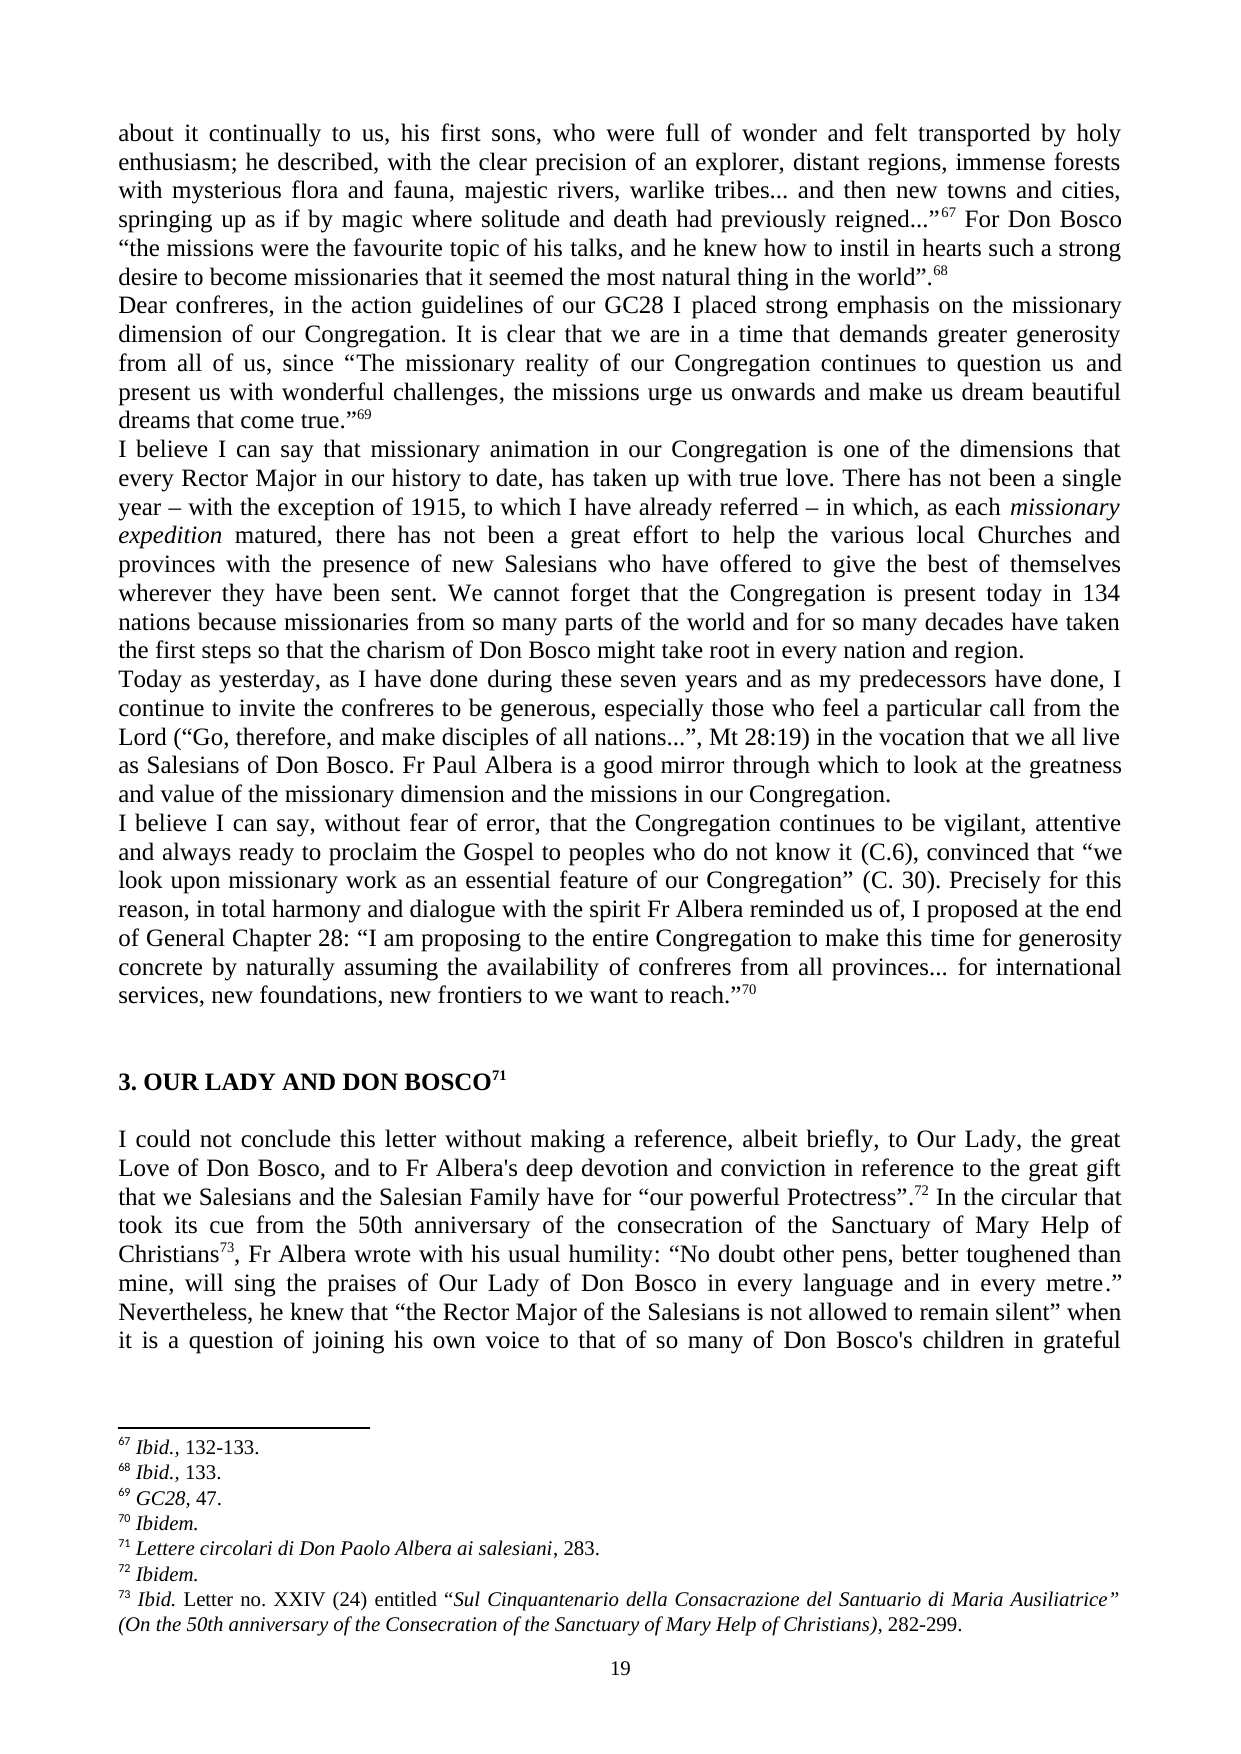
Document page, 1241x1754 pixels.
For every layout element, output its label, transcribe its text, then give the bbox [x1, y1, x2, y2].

text Today as yesterday, as I have done during these seven years and as my predecessors have done, I continue to invite the confreres to be generous, especially those who feel a particular call from the Lord (“Go, therefore, and make disciples of all nations...”, Mt 28:19) in the vocation that we all live as Salesians of Don Bosco. Fr Paul Albera is a good mirror through which to look at the greatness and value of the missionary dimension and the missions in our Congregation. [118, 664, 1122, 808]
text I believe I can say, without fear of error, that the Congregation continues to be vigilant, attentive and always ready to proclaim the Gospel to peoples who do not know it (C.6), convinced that “we look upon missionary work as an essential feature of our Congregation” (C. 30). Precisely for this reason, in total harmony and dialogue with the spirit Fr Albera reminded us of, I proposed at the end of General Chapter 28: “I am proposing to the entire Congregation to make this time for generosity concrete by naturally assuming the availability of confreres from all provinces... for international services, new foundations, new frontiers to we want to reach.” [118, 808, 1122, 1009]
text 3. OUR LADY AND DON BOSCO [118, 1067, 1122, 1096]
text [118, 118, 1122, 291]
text Dear confreres, in the action guidelines of our GC28 I placed strong emphasis on the missionary dimension of our Congregation. It is clear that we are in a time that demands greater generosity from all of us, since “The missionary reality of our Congregation continues to question us and present us with wonderful challenges, the missions urge us onwards and make us dream beautiful dreams that come true.” [118, 291, 1122, 434]
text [118, 1124, 1122, 1354]
text I believe I can say that missionary animation in our Congregation is one of the dimensions that every Rector Major in our history to date, has taken up with true love. There has not been a single year – with the exception of 1915, to which I have already referred – in which, as each missionary expedition matured, there has not been a great effort to help the various local Churches and provinces with the presence of new Salesians who have offered to give the best of themselves wherever they have been sent. We cannot forget that the Congregation is present today in 134 nations because missionaries from so many parts of the world and for so many decades have taken the first steps so that the charism of Don Bosco might take root in every nation and region. [118, 434, 1122, 664]
